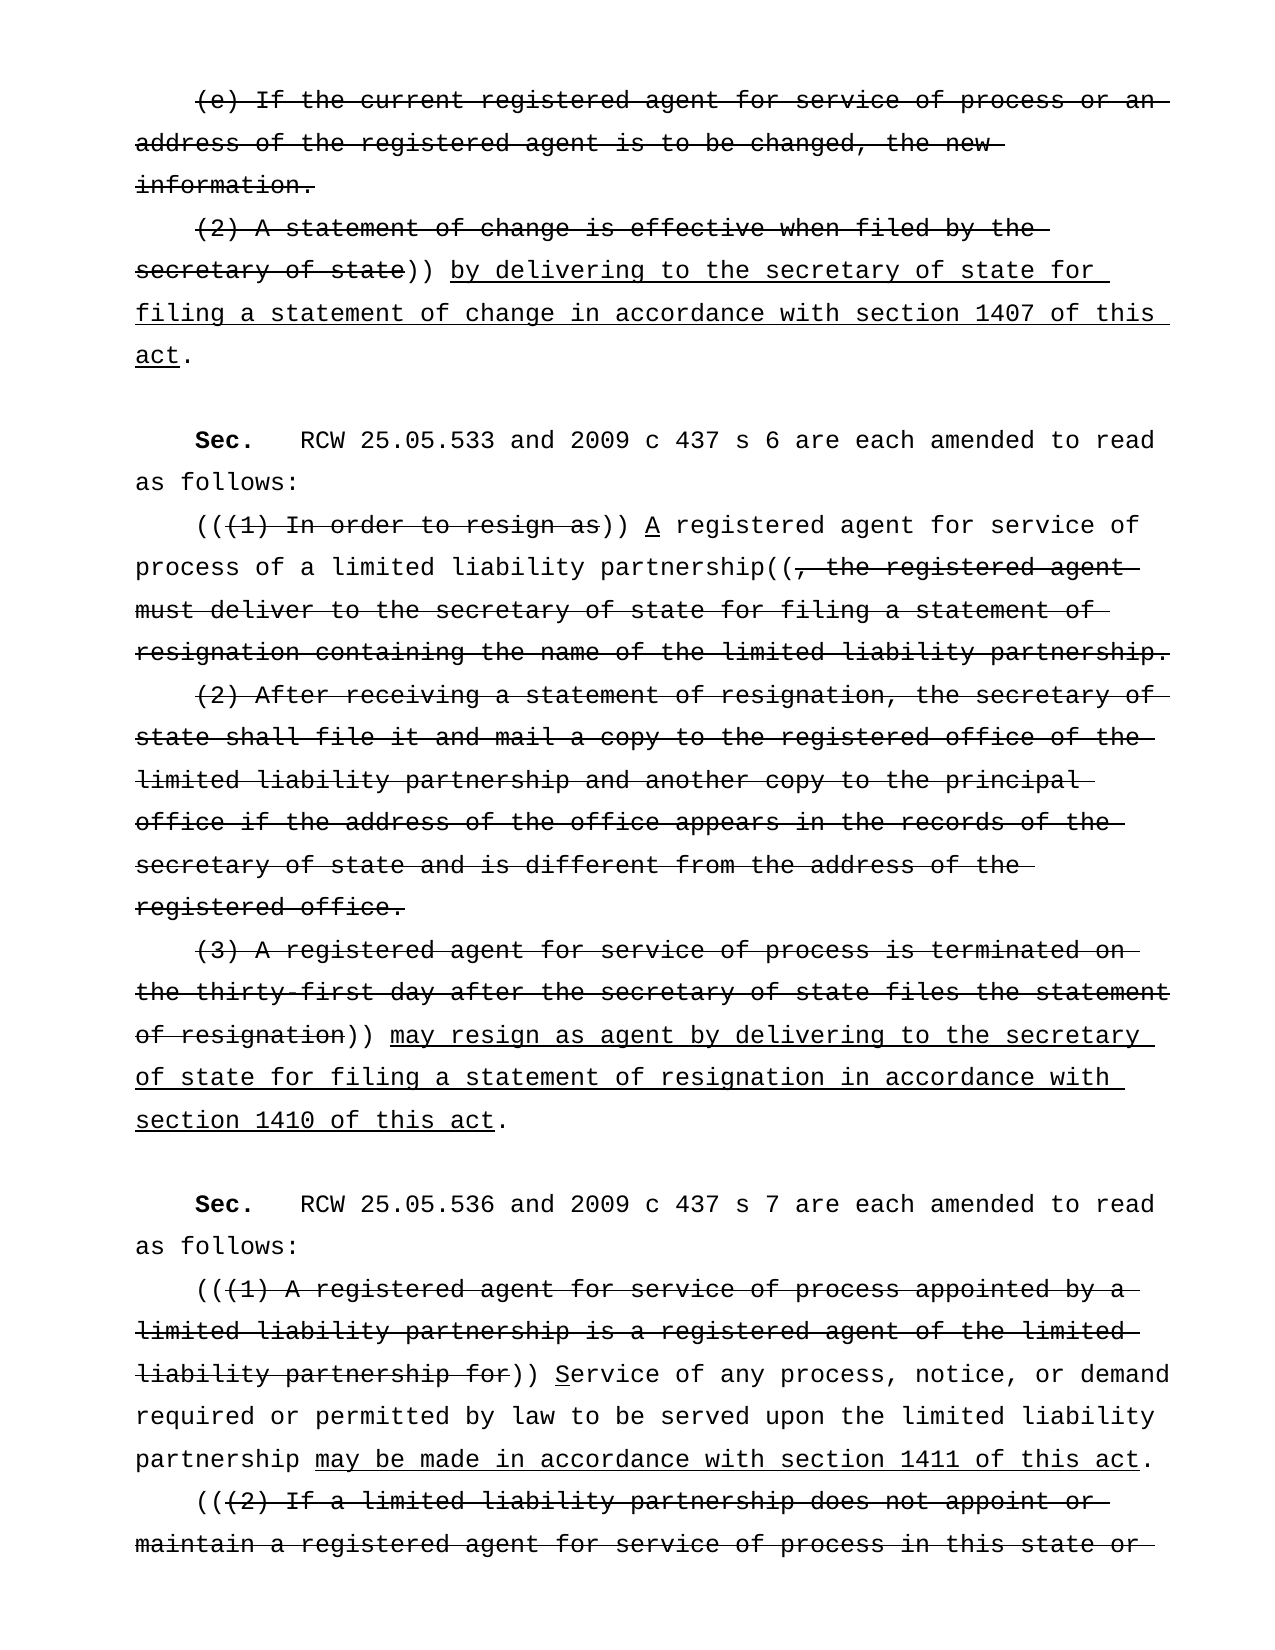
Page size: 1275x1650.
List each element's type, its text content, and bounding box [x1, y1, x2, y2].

text (((1) A registered agent for service of process appointed by a limited liability partnership is a registered agent of the limited liability partnership for)) Service of any process, notice, or demand required or permitted by law to be served upon the limited liability partnership may be made in accordance with section 1411 of this act. [135, 1263, 1170, 1476]
text (e) If the current registered agent for service of process or an address of the registered agent is to be changed, the new information. [135, 75, 1170, 202]
text (3) A registered agent for service of process is terminated on the thirty-first day after the secretary of state files the statement of resignation)) may resign as agent by delivering to the secretary of state for filing a statement of resignation in accordance with section 1410 of this act. [135, 924, 1170, 993]
text (2) After receiving a statement of resignation, the secretary of state shall file it and mail a copy to the registered office of the limited liability partnership and another copy to the principal office if the address of the office appears in the records of the secretary of state and is different from the address of the registered office. [135, 669, 1170, 924]
text (2) A statement of change is effective when filed by the secretary of state)) by delivering to the secretary of state for filing a statement of change in accordance with section 1407 of this act. [135, 202, 1170, 324]
text (((1) In order to resign as)) A registered agent for service of process of a limited liability partnership((, the registered agent must deliver to the secretary of state for filing a statement of resignation containing the name of the limited liability partnership. [135, 499, 1170, 653]
text Sec. RCW 25.05.536 and 2009 c 437 s 7 are each amended to read as follows: [135, 1178, 1170, 1263]
text (2) A statement of change is effective when filed by the secretary of state)) by delivering to the secretary of state for filing a statement of change in accordance with section 1407 of this act. [135, 325, 1170, 372]
text Sec. RCW 25.05.533 and 2009 c 437 s 6 are each amended to read as follows: [135, 414, 1170, 499]
text (3) A registered agent for service of process is terminated on the thirty-first day after the secretary of state files the statement of resignation)) may resign as agent by delivering to the secretary of state for filing a statement of resignation in accordance with section 1410 of this act. [135, 995, 1170, 1137]
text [135, 1476, 1170, 1561]
